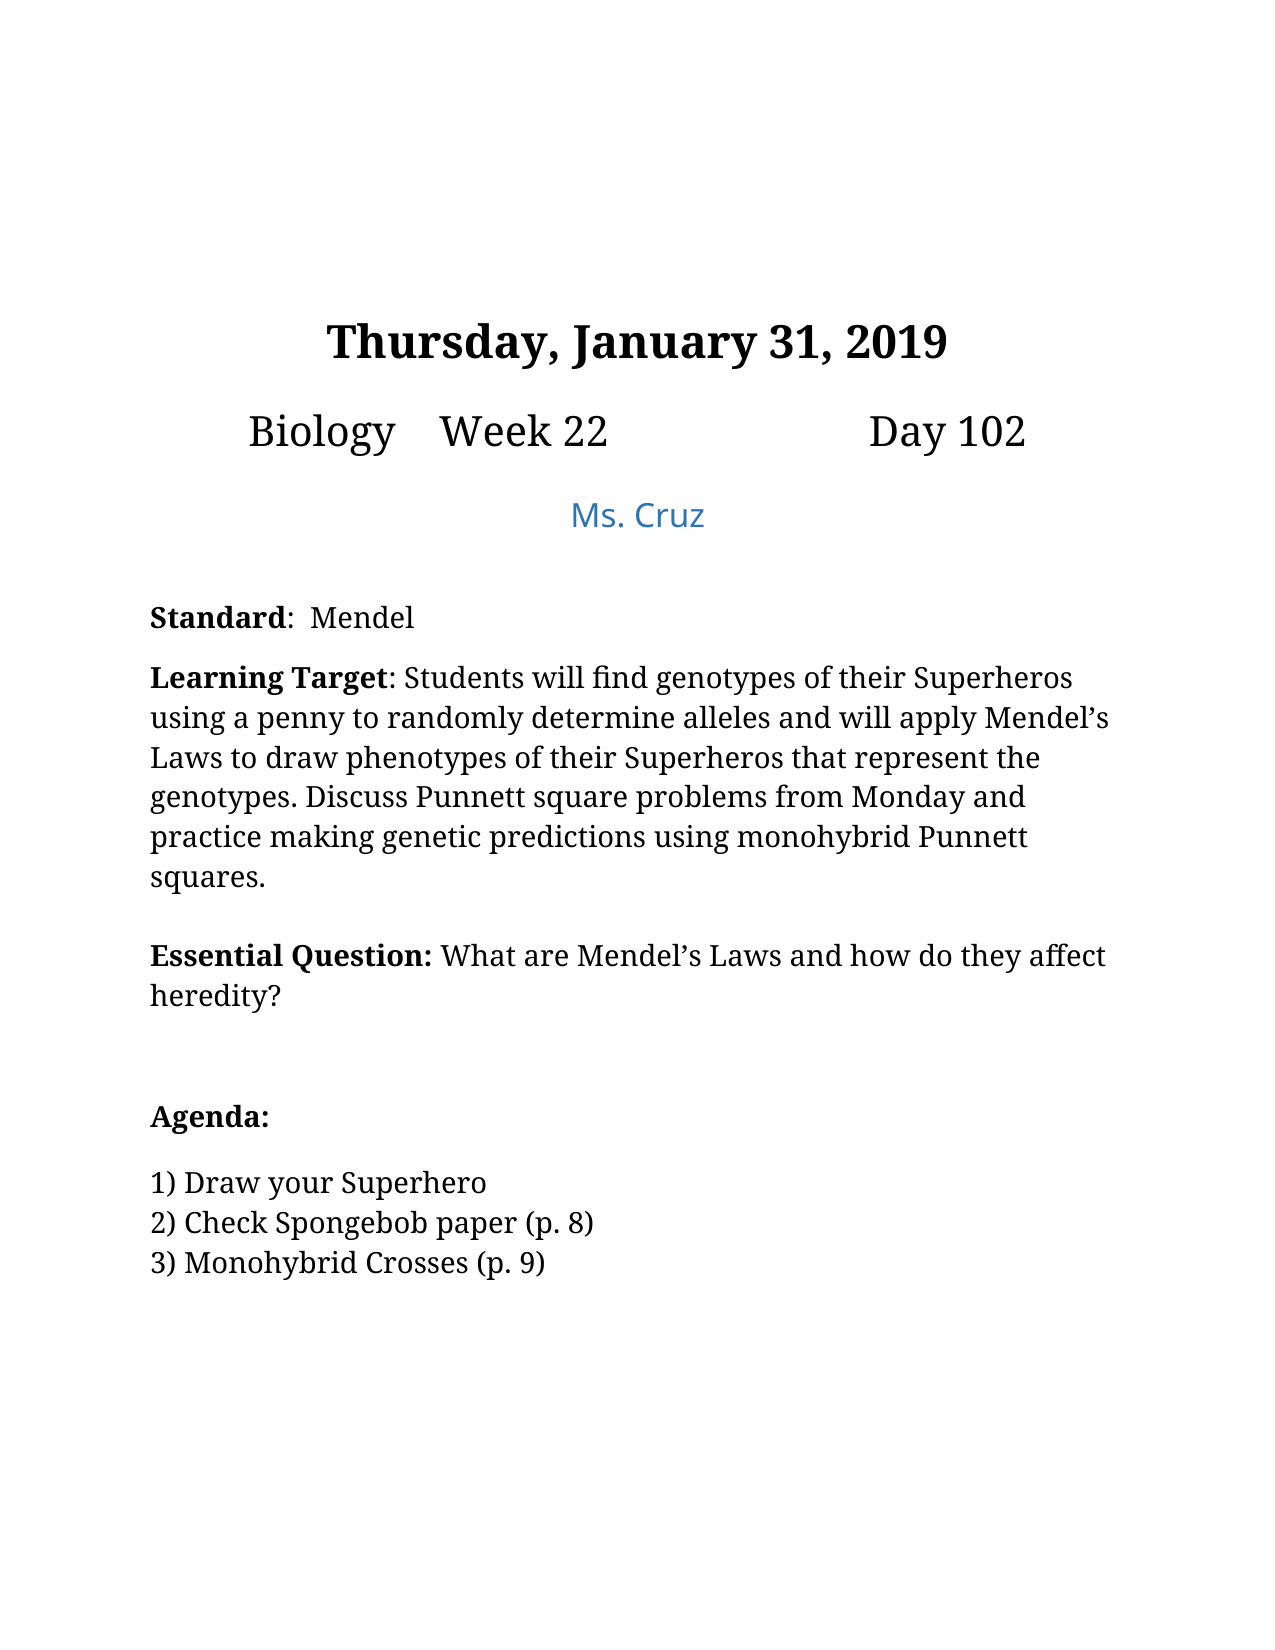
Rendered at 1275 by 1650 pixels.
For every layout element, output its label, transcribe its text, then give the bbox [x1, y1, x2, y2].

text 2) Check Spongebob paper (p. 8) [150, 1202, 1125, 1242]
text Learning Target: Students will find genotypes of their Superheros using a penny to randomly determine alleles and will apply Mendel’s Laws to draw phenotypes of their Superheros that represent the genotypes. Discuss Punnett square problems from Monday and practice making genetic predictions using monohybrid Punnett squares. [150, 657, 1125, 896]
text Essential Question: What are Mendel’s Laws and how do they affect heredity? [150, 935, 1125, 1015]
text Standard: Mendel [150, 597, 1125, 637]
subtitle Ms. Cruz [150, 492, 1125, 537]
text 3) Monohybrid Crosses (p. 9) [150, 1242, 1125, 1282]
text 1) Draw your Superhero [150, 1162, 1125, 1202]
text Biology Week 22 Day 102 [150, 402, 1125, 458]
text Agenda: [150, 1096, 1125, 1136]
text Thursday, January 31, 2019 [150, 309, 1125, 371]
